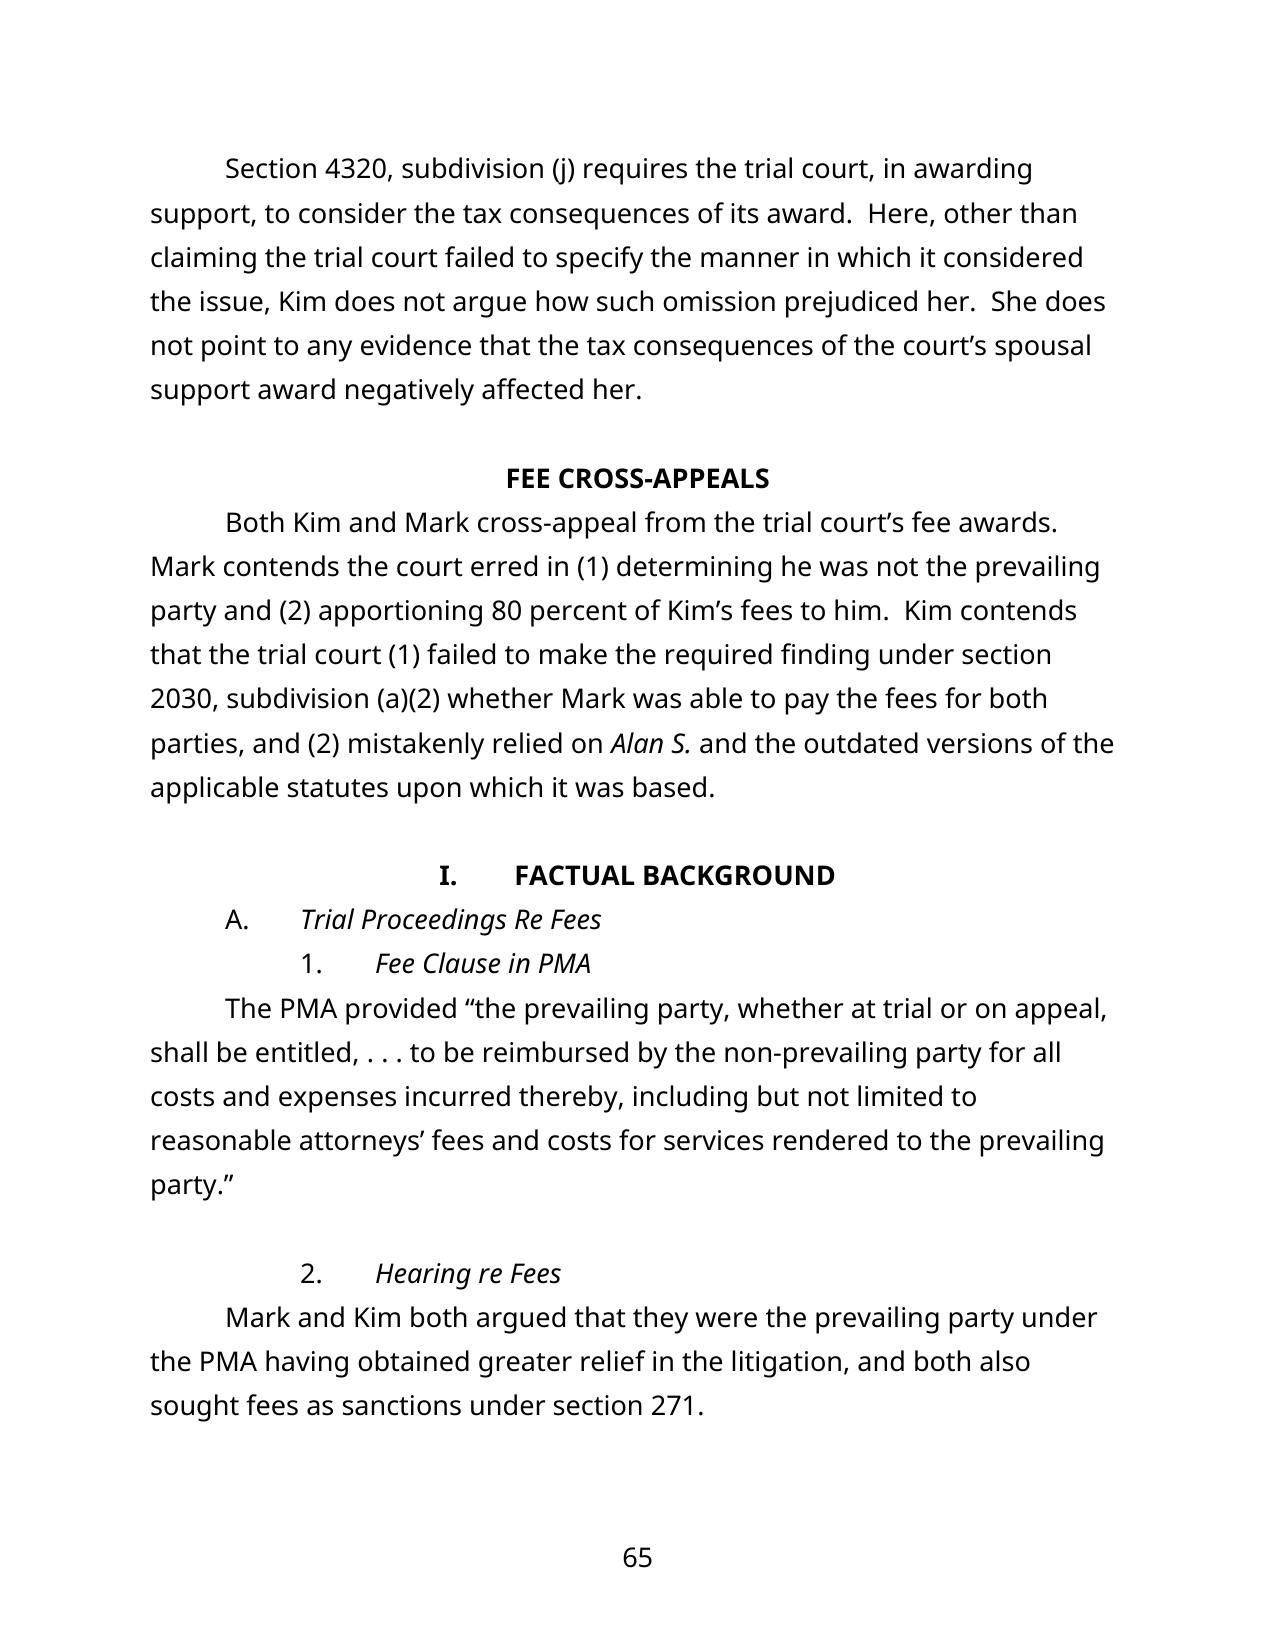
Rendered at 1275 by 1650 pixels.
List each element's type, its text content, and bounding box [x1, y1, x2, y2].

text I. FACTUAL BACKGROUND [150, 857, 1125, 893]
text The PMA provided “the prevailing party, whether at trial or on appeal, shall be entitled, . . . to be reimbursed by the non-prevailing party for all costs and expenses incurred thereby, including but not limited to reasonable attorneys’ fees and costs for services rendered to the prevailing party.” [150, 989, 1125, 1203]
text 1. Fee Clause in PMA [150, 945, 1125, 982]
text FEE CROSS-APPEALS [150, 459, 1125, 496]
text A. Trial Proceedings Re Fees [150, 901, 1125, 938]
text Section 4320, subdivision (j) requires the trial court, in awarding support, to consider the tax consequences of its award. Here, other than claiming the trial court failed to specify the manner in which it considered the issue, Kim does not argue how such omission prejudiced her. She does not point to any evidence that the tax consequences of the court’s spousal support award negatively affected her. [150, 150, 1125, 408]
text Mark and Kim both argued that they were the prevailing party under the PMA having obtained greater relief in the litigation, and both also sought fees as sanctions under section 271. [150, 1298, 1125, 1423]
text 2. Hearing re Fees [150, 1254, 1125, 1291]
text Both Kim and Mark cross-appeal from the trial court’s fee awards. Mark contends the court erred in (1) determining he was not the prevailing party and (2) apportioning 80 percent of Kim’s fees to him. Kim contends that the trial court (1) failed to make the required finding under section 2030, subdivision (a)(2) whether Mark was able to pay the fees for both parties, and (2) mistakenly relied on Alan S. and the outdated versions of the applicable statutes upon which it was based. [150, 503, 1125, 805]
